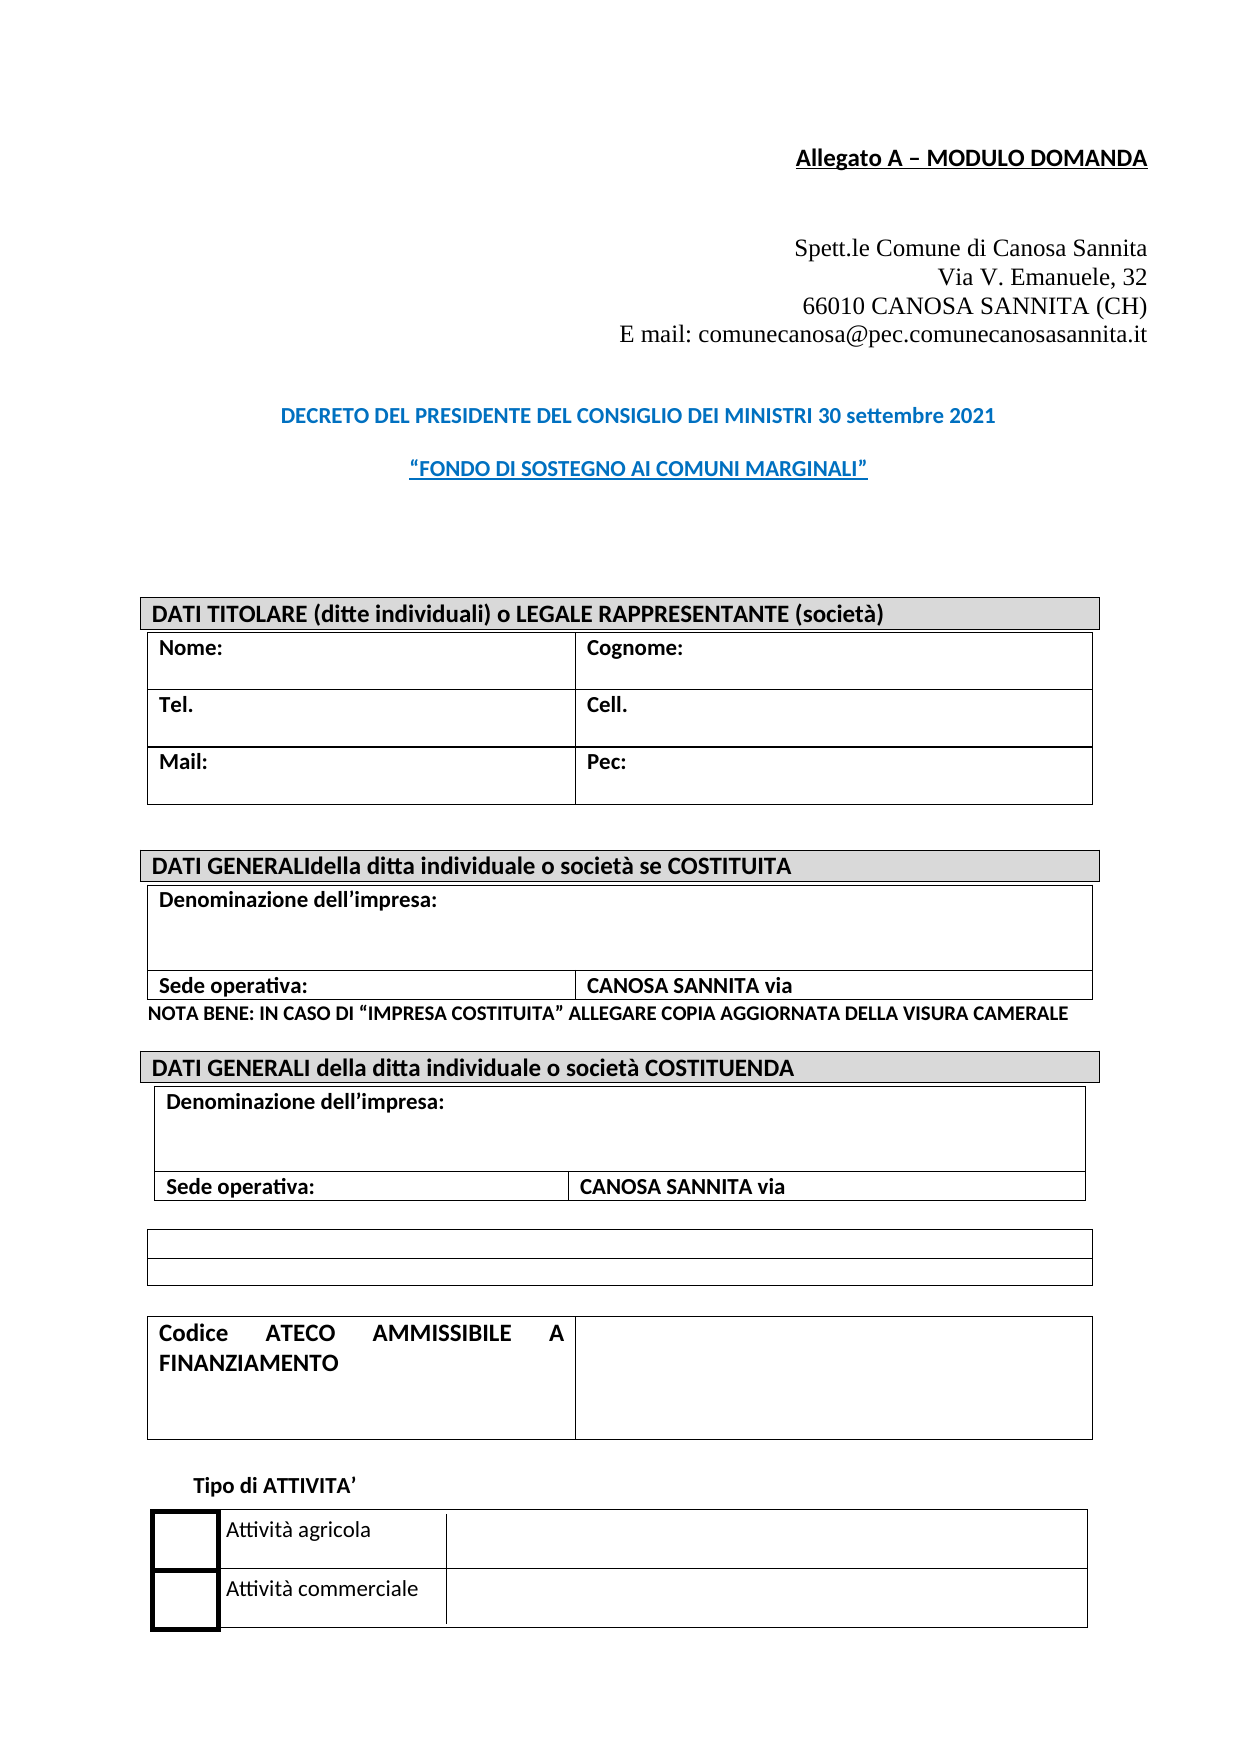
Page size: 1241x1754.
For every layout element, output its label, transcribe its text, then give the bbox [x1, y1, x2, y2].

table_cell Sede operativa: [148, 971, 575, 999]
table_header Denominazione dell’impresa: [148, 886, 1092, 970]
list Tipo di ATTIVITA’ [193, 1471, 1122, 1499]
table_header [155, 1514, 216, 1568]
table_cell Pec: [576, 748, 1092, 803]
text NOTA BENE: IN CASO DI “IMPRESA COSTITUITA” ALLEGARE COPIA AGGIORNATA DELLA VISURA CAMERALE [148, 1000, 1122, 1025]
table_header DATI TITOLARE (ditte individuali) o LEGALE RAPPRESENTANTE (società) [141, 598, 1099, 629]
table_header Attività agricola [221, 1510, 446, 1568]
table_cell Mail: [148, 748, 575, 803]
table_cell Sede operativa: [155, 1172, 568, 1200]
table_header Codice ATECO AMMISSIBILE A FINANZIAMENTO [148, 1317, 575, 1439]
table_cell CANOSA SANNITA via [576, 971, 1092, 999]
table_header [576, 1317, 1092, 1439]
table_cell Cell. [576, 690, 1092, 746]
table_header Allegato A – MODULO DOMANDA Spett.le Comune di Canosa Sannita Via V. Emanuele, 32 66010 CANOSA SANNITA (CH) E mail: comunecanosa@pec.comunecanosasannita.it DECRETO DEL PRESIDENTE DEL CONSIGLIO DEI MINISTRI 30 settembre 2021 “FONDO DI SOSTEGNO AI COMUNI MARGINALI” [118, 142, 1159, 531]
table_cell Tel. [148, 690, 575, 746]
table_cell CANOSA SANNITA via [569, 1172, 1085, 1200]
table_header DATI GENERALIdella ditta individuale o società se COSTITUITA [141, 851, 1099, 881]
table_header Nome: [148, 633, 575, 689]
table_header Denominazione dell’impresa: [155, 1087, 1085, 1171]
table_header DATI GENERALI della ditta individuale o società COSTITUENDA [141, 1052, 1099, 1082]
table_header [446, 1510, 1087, 1568]
table_cell Attività commerciale [221, 1569, 446, 1627]
table_header Cognome: [576, 633, 1092, 689]
table_cell [155, 1573, 216, 1627]
table_header [148, 1230, 1092, 1258]
table_cell [148, 1259, 1092, 1284]
table_cell [446, 1569, 1087, 1627]
